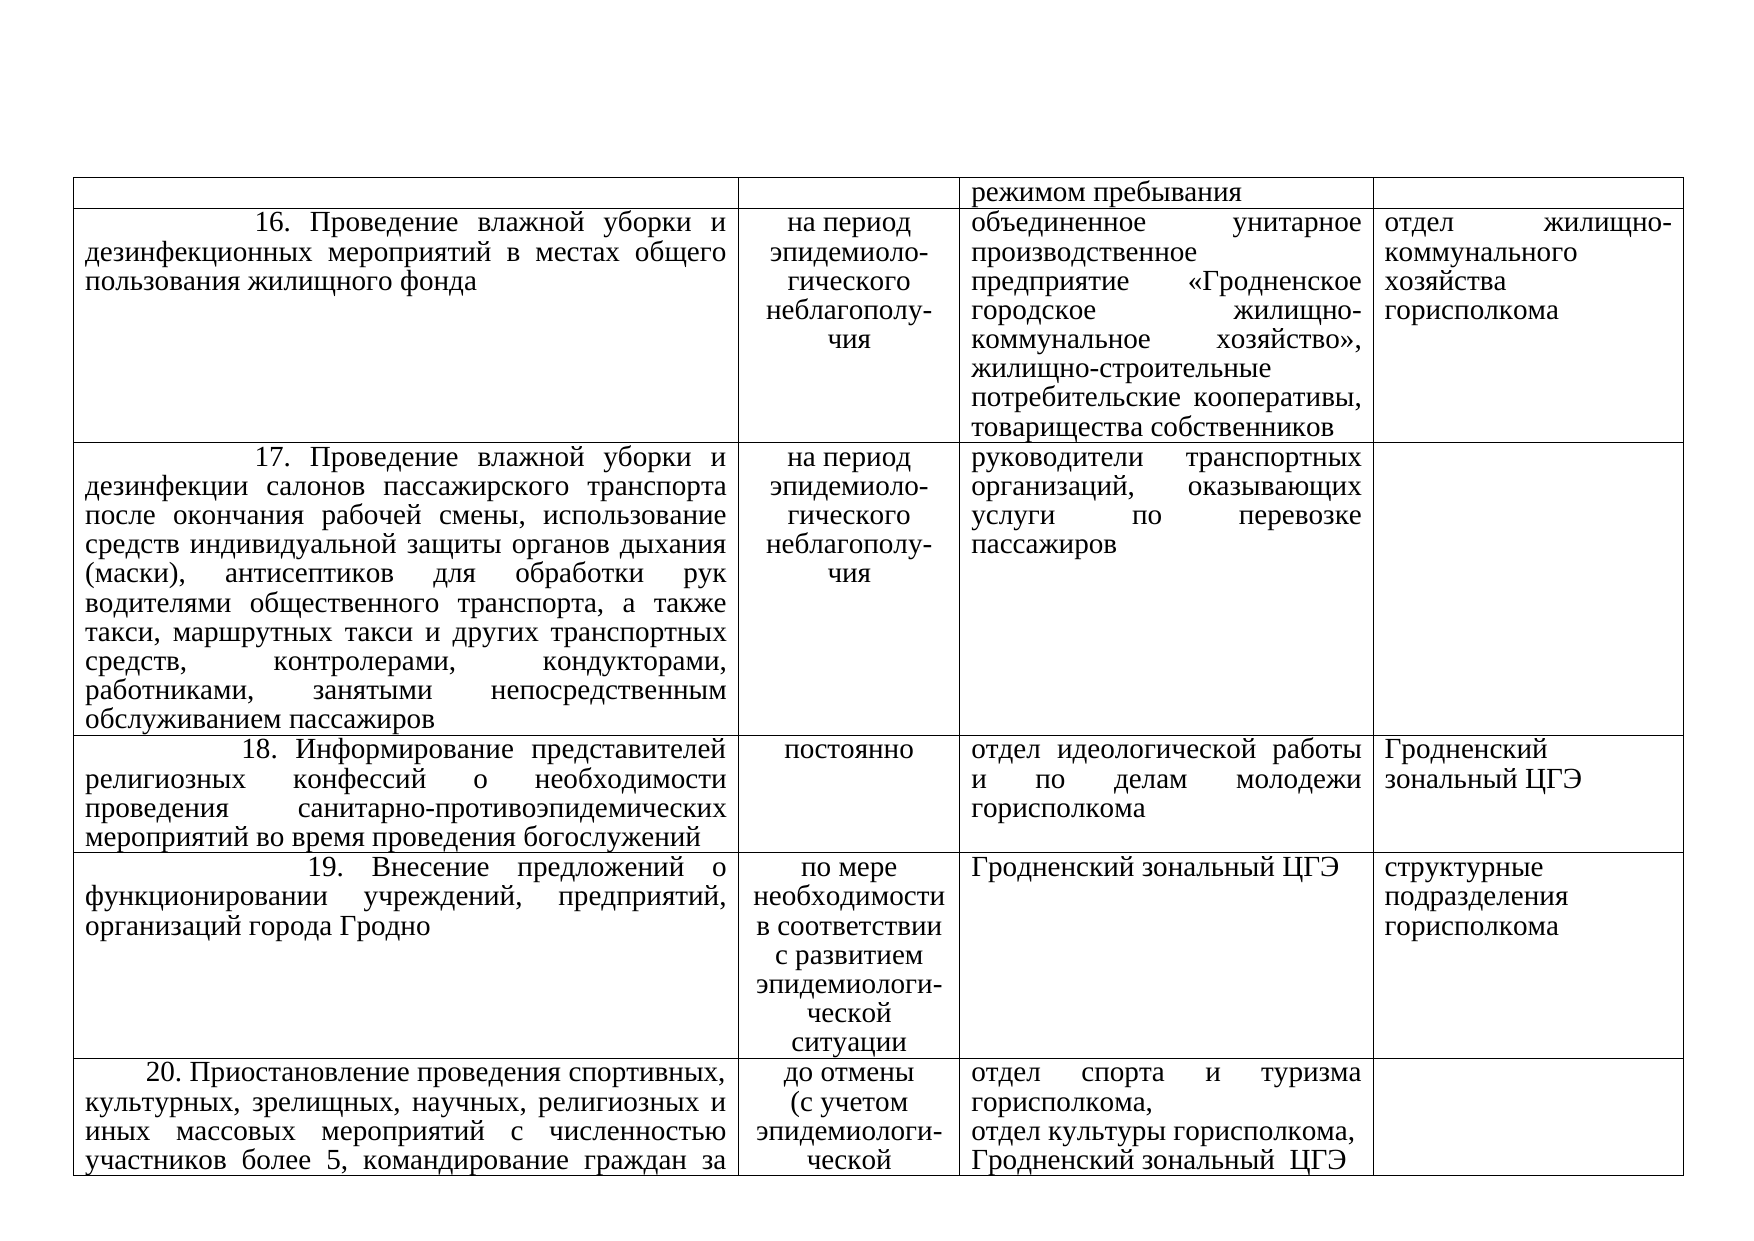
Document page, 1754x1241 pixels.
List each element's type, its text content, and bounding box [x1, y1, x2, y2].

table_cell на период эпидемиоло-гического неблагополу-чия [739, 209, 959, 442]
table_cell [960, 1059, 1373, 1175]
table_cell руководители транспортных организаций, оказывающих услуги по перевозке пассажиров [960, 443, 1373, 734]
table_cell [960, 178, 1373, 207]
table_cell постоянно [739, 736, 959, 852]
table_cell отдел идеологической работы и по делам молодежи горисполкома [960, 736, 1373, 852]
table_cell 16. Проведение влажной уборки и дезинфекционных мероприятий в местах общего пользования жилищного фонда [74, 209, 738, 442]
table_cell 17. Проведение влажной уборки и дезинфекции салонов пассажирского транспорта после окончания рабочей смены, использование средств индивидуальной защиты органов дыхания (маски), антисептиков для обработки рук водителями общественного транспорта, а также такси, маршрутных такси и других транспортных средств, контролерами, кондукторами, работниками, занятыми непосредственным обслуживанием пассажиров [74, 443, 738, 734]
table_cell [739, 178, 959, 207]
table_cell Гродненский зональный ЦГЭ [960, 853, 1373, 1057]
table_cell структурные подразделения горисполкома [1374, 853, 1683, 1057]
table_cell 19. Внесение предложений о функционировании учреждений, предприятий, организаций города Гродно [74, 853, 738, 1057]
table_cell по мере необходимости в соответствии с развитием эпидемиологи-ческой ситуации [739, 853, 959, 1057]
table_cell отдел жилищно-коммунального хозяйства горисполкома [1374, 209, 1683, 442]
table_cell на период эпидемиоло-гического неблагополу-чия [739, 443, 959, 734]
table_cell [1374, 443, 1683, 734]
table_cell объединенное унитарное производственное предприятие «Гродненское городское жилищно-коммунальное хозяйство», жилищно-строительные потребительские кооперативы, товарищества собственников [960, 209, 1373, 442]
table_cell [739, 1059, 959, 1175]
table_cell 18. Информирование представителей религиозных конфессий о необходимости проведения санитарно-противоэпидемических мероприятий во время проведения богослужений [74, 736, 738, 852]
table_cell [74, 178, 738, 207]
table_cell Гродненский зональный ЦГЭ [1374, 736, 1683, 852]
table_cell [74, 1059, 738, 1175]
table_cell [1374, 1059, 1683, 1175]
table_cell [1374, 178, 1683, 207]
